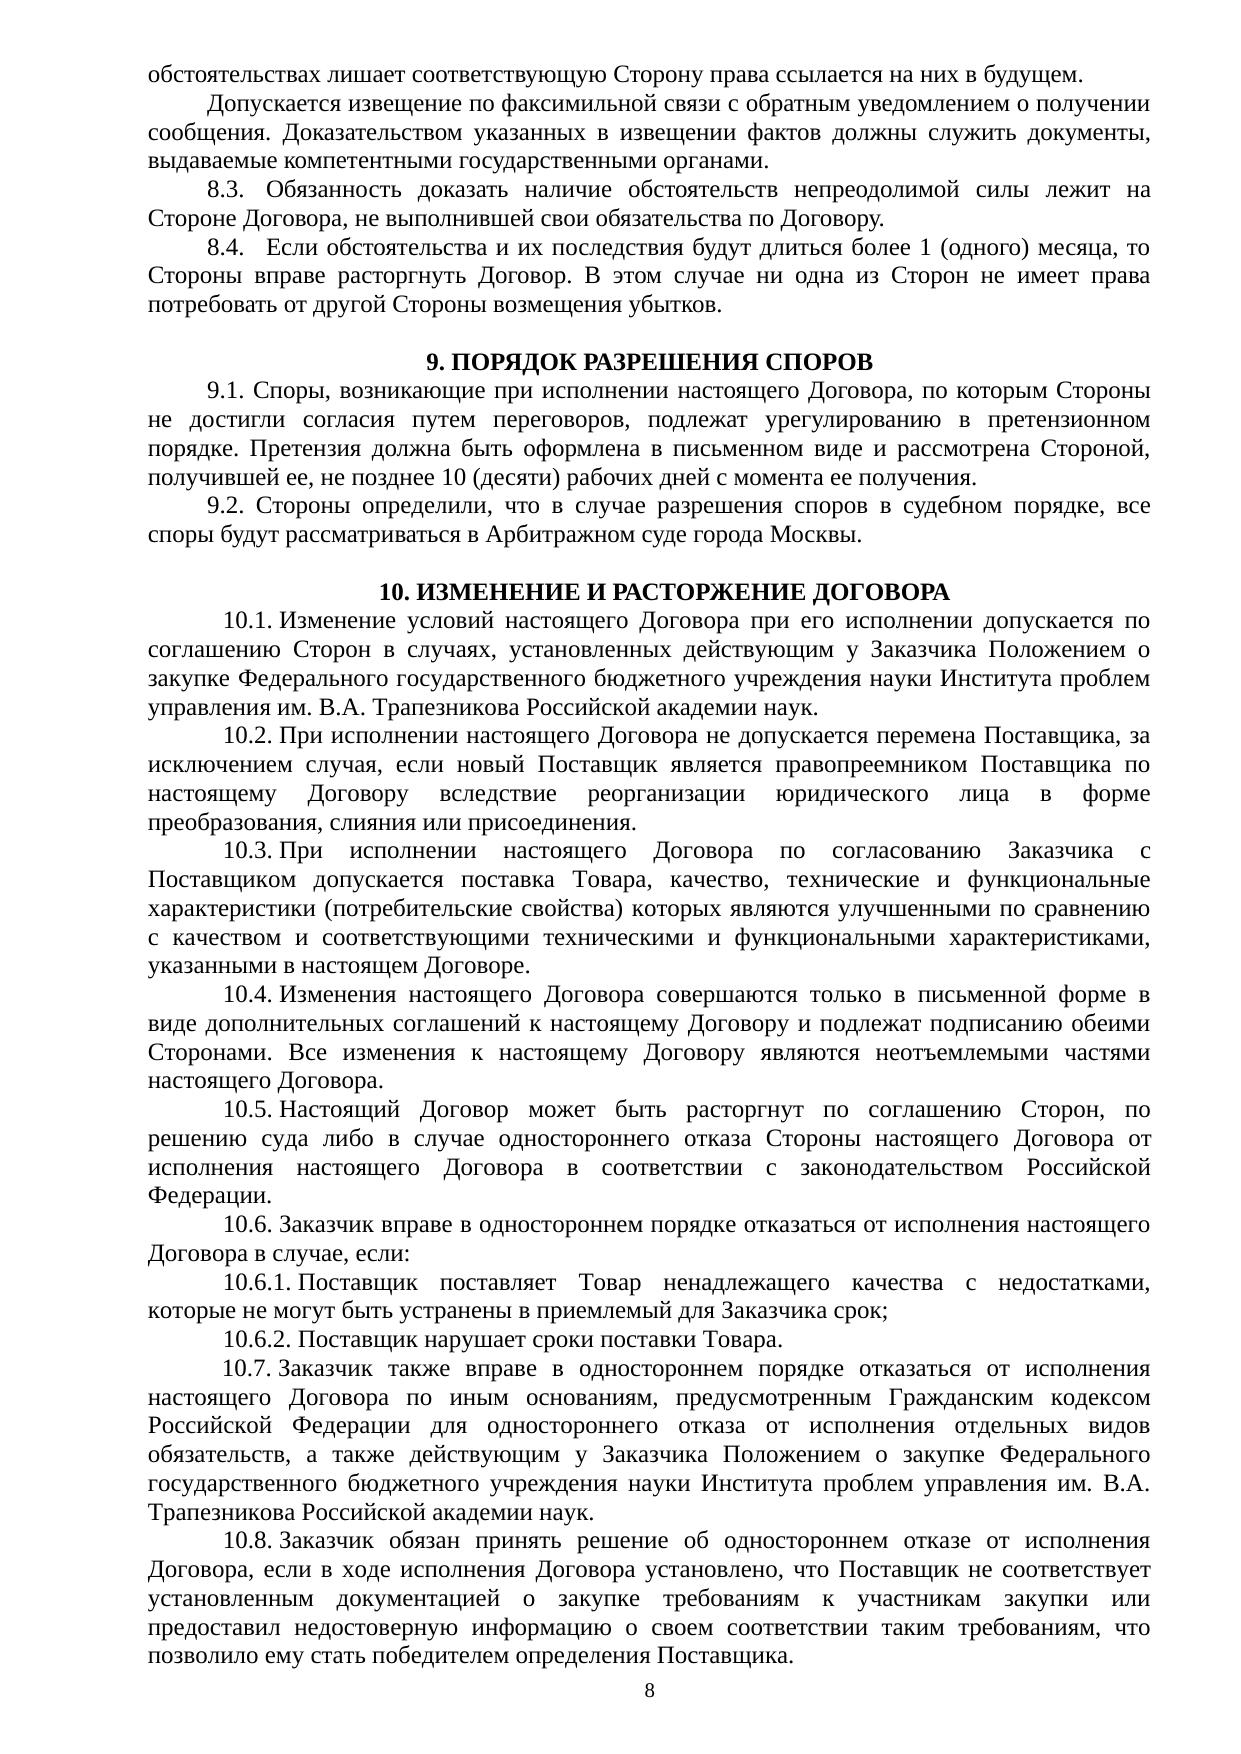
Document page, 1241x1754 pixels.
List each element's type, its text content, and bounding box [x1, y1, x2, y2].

text 10.6.2. Поставщик нарушает сроки поставки Товара. [148, 1324, 1152, 1353]
text 10.1. Изменение условий настоящего Договора при его исполнении допускается по соглашению Сторон в случаях, установленных действующим у Заказчика Положением о закупке Федерального государственного бюджетного учреждения науки Института проблем управления им. В.А. Трапезникова Российской академии наук. [148, 605, 1152, 720]
text 9.1. Споры, возникающие при исполнении настоящего Договора, по которым Стороны не достигли согласия путем переговоров, подлежат урегулированию в претензионном порядке. Претензия должна быть оформлена в письменном виде и рассмотрена Стороной, получившей ее, не позднее 10 (десяти) рабочих дней с момента ее получения. [148, 375, 1152, 490]
text Допускается извещение по факсимильной связи с обратным уведомлением о получении сообщения. Доказательством указанных в извещении фактов должны служить документы, выдаваемые компетентными государственными органами. [148, 88, 1152, 174]
text 10.4. Изменения настоящего Договора совершаются только в письменной форме в виде дополнительных соглашений к настоящему Договору и подлежат подписанию обеими Сторонами. Все изменения к настоящему Договору являются неотъемлемыми частями настоящего Договора. [148, 979, 1152, 1094]
text 9.2. Стороны определили, что в случае разрешения споров в судебном порядке, все споры будут рассматриваться в Арбитражном суде города Москвы. [148, 490, 1152, 548]
text 10.6. Заказчик вправе в одностороннем порядке отказаться от исполнения настоящего Договора в случае, если: [148, 1209, 1152, 1267]
text 10.5. Настоящий Договор может быть расторгнут по соглашению Сторон, по решению суда либо в случае одностороннего отказа Стороны настоящего Договора от исполнения настоящего Договора в соответствии с законодательством Российской Федерации. [148, 1094, 1152, 1209]
text 10.6.1. Поставщик поставляет Товар ненадлежащего качества с недостатками, которые не могут быть устранены в приемлемый для Заказчика срок; [148, 1267, 1152, 1324]
text 9. ПОРЯДОК РАЗРЕШЕНИЯ СПОРОВ [148, 347, 1152, 375]
text 10.7. Заказчик также вправе в одностороннем порядке отказаться от исполнения настоящего Договора по иным основаниям, предусмотренным Гражданским кодексом Российской Федерации для одностороннего отказа от исполнения отдельных видов обязательств, а также действующим у Заказчика Положением о закупке Федерального государственного бюджетного учреждения науки Института проблем управления им. В.А. Трапезникова Российской академии наук. [148, 1353, 1152, 1525]
text 10.2. При исполнении настоящего Договора не допускается перемена Поставщика, за исключением случая, если новый Поставщик является правопреемником Поставщика по настоящему Договору вследствие реорганизации юридического лица в форме преобразования, слияния или присоединения. [148, 720, 1152, 835]
list Если обстоятельства и их последствия будут длиться более 1 (одного) месяца, то Стороны вправе расторгнуть Договор. В этом случае ни одна из Сторон не имеет права потребовать от другой Стороны возмещения убытков. [148, 232, 1152, 318]
text 10.3. При исполнении настоящего Договора по согласованию Заказчика с Поставщиком допускается поставка Товара, качество, технические и функциональные характеристики (потребительские свойства) которых являются улучшенными по сравнению с качеством и соответствующими техническими и функциональными характеристиками, указанными в настоящем Договоре. [148, 835, 1152, 979]
text 10. ИЗМЕНЕНИЕ И РАСТОРЖЕНИЕ ДОГОВОРА [148, 577, 1152, 605]
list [148, 59, 1152, 88]
list Обязанность доказать наличие обстоятельств непреодолимой силы лежит на Стороне Договора, не выполнившей свои обязательства по Договору. [148, 174, 1152, 232]
text 10.8. Заказчик обязан принять решение об одностороннем отказе от исполнения Договора, если в ходе исполнения Договора установлено, что Поставщик не соответствует установленным документацией о закупке требованиям к участникам закупки или предоставил недостоверную информацию о своем соответствии таким требованиям, что позволило ему стать победителем определения Поставщика. [148, 1525, 1152, 1669]
